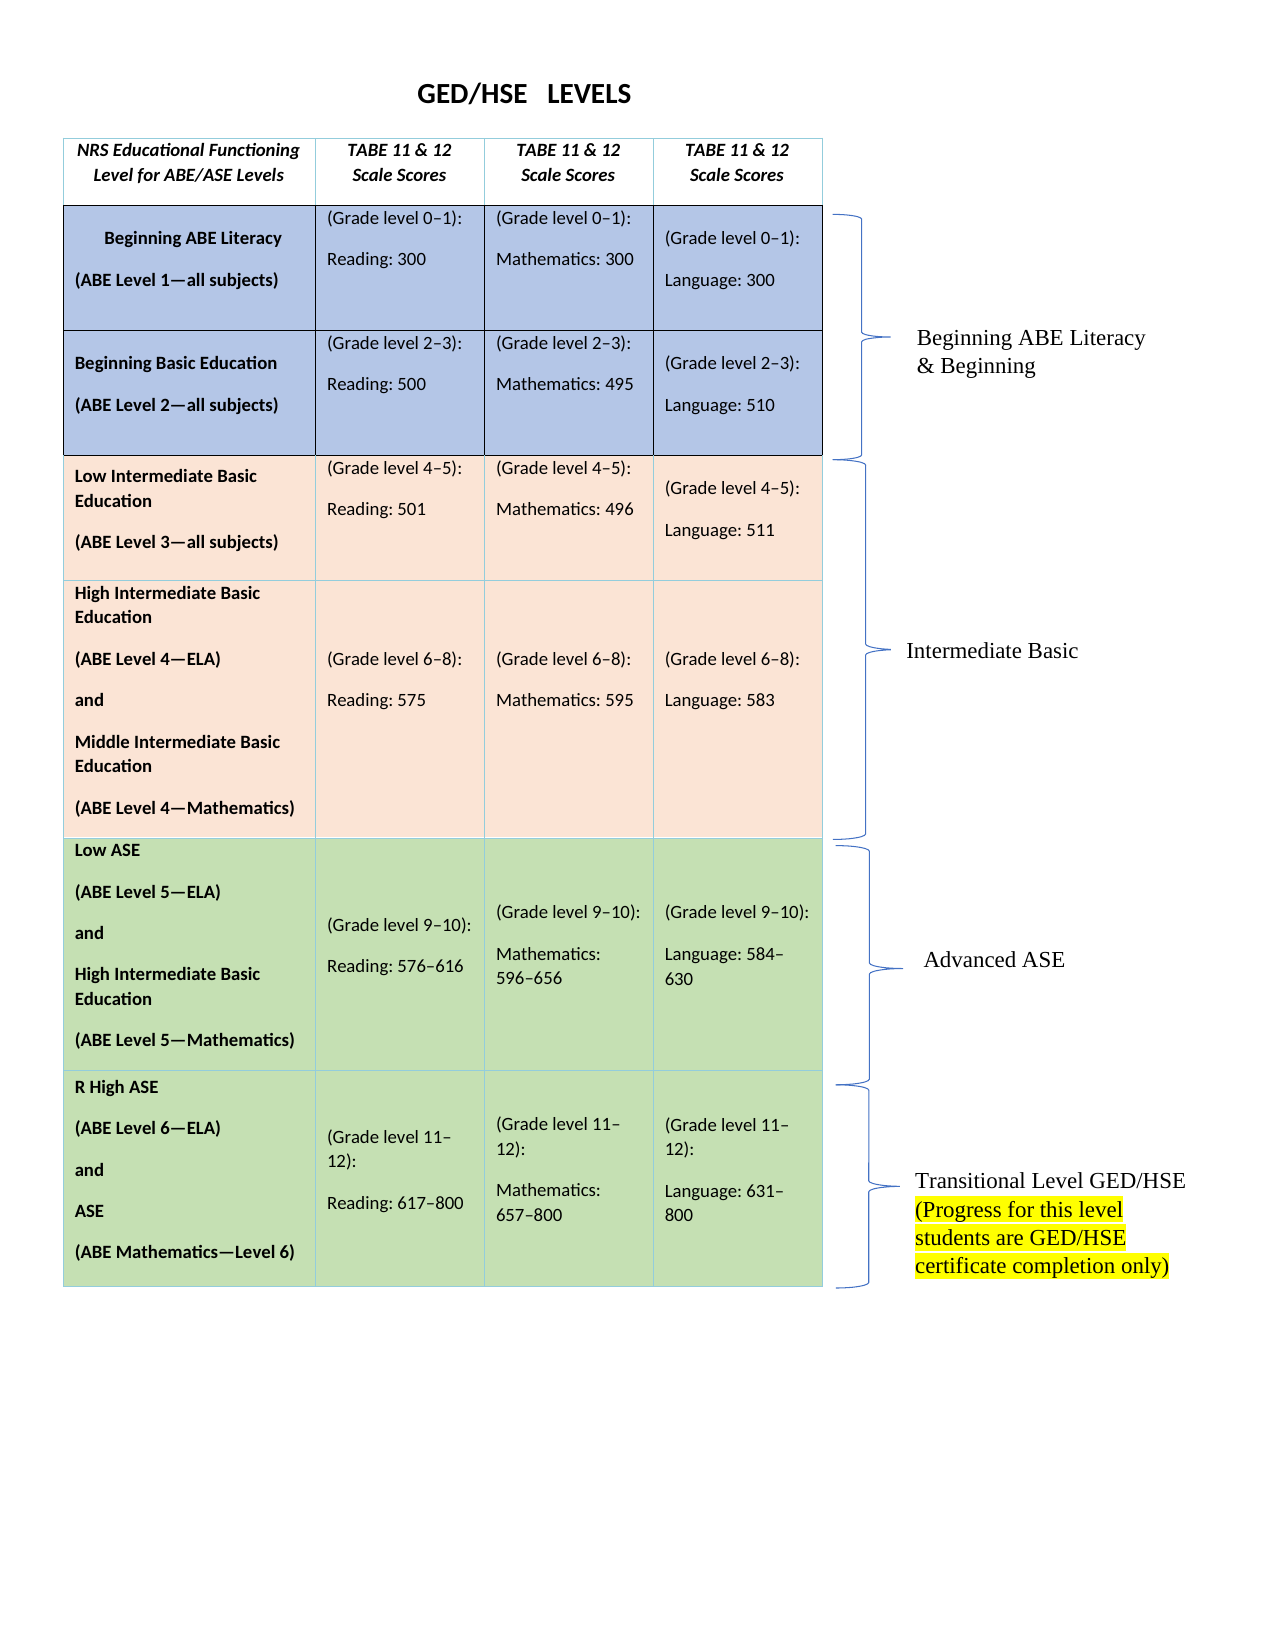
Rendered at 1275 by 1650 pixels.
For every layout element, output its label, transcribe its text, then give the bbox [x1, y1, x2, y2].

table_cell (Grade level 2–3): Reading: 500 [316, 331, 484, 455]
table_cell (Grade level 9–10): Mathematics: 596–656 [485, 839, 653, 1070]
table_cell (Grade level 2–3): Mathematics: 495 [485, 331, 653, 455]
table_cell R High ASE (ABE Level 6—ELA) and ASE (ABE Mathematics—Level 6) [64, 1071, 315, 1286]
table_cell (Grade level 4–5): Mathematics: 496 [485, 456, 653, 580]
table_header NRS Educational Functioning Level for ABE/ASE Levels [64, 139, 315, 205]
table_cell (Grade level 11–12): Mathematics: 657–800 [485, 1071, 653, 1286]
table_cell Low ASE (ABE Level 5—ELA) and High Intermediate Basic Education (ABE Level 5—Mathematics) [64, 839, 315, 1070]
table_cell (Grade level 4–5): Reading: 501 [316, 456, 484, 580]
table_header TABE 11 & 12 Scale Scores [316, 139, 484, 205]
table_cell (Grade level 11–12): Language: 631–800 [654, 1071, 822, 1286]
table_cell (Grade level 6–8): Reading: 575 [316, 581, 484, 837]
table_cell (Grade level 11–12): Reading: 617–800 [316, 1071, 484, 1286]
table_header TABE 11 & 12 Scale Scores [654, 139, 822, 205]
table_cell (Grade level 2–3): Language: 510 [654, 331, 822, 455]
table_cell Beginning ABE Literacy (ABE Level 1—all subjects) [64, 206, 315, 330]
table_header TABE 11 & 12 Scale Scores [485, 139, 653, 205]
table_cell (Grade level 4–5): Language: 511 [654, 456, 822, 580]
table_cell (Grade level 0–1): Mathematics: 300 [485, 206, 653, 330]
table_cell (Grade level 9–10): Language: 584–630 [654, 839, 822, 1070]
table_cell (Grade level 6–8): Language: 583 [654, 581, 822, 837]
table_cell Low Intermediate Basic Education (ABE Level 3—all subjects) [64, 456, 315, 580]
table_cell (Grade level 0–1): Reading: 300 [316, 206, 484, 330]
text GED/HSE LEVELS [75, 75, 1200, 111]
table_cell (Grade level 6–8): Mathematics: 595 [485, 581, 653, 837]
table_cell (Grade level 0–1): Language: 300 [654, 206, 822, 330]
table_cell High Intermediate Basic Education (ABE Level 4—ELA) and Middle Intermediate Basic Education (ABE Level 4—Mathematics) [64, 581, 315, 837]
table_cell Beginning Basic Education (ABE Level 2—all subjects) [64, 331, 315, 455]
table_cell (Grade level 9–10): Reading: 576–616 [316, 839, 484, 1070]
